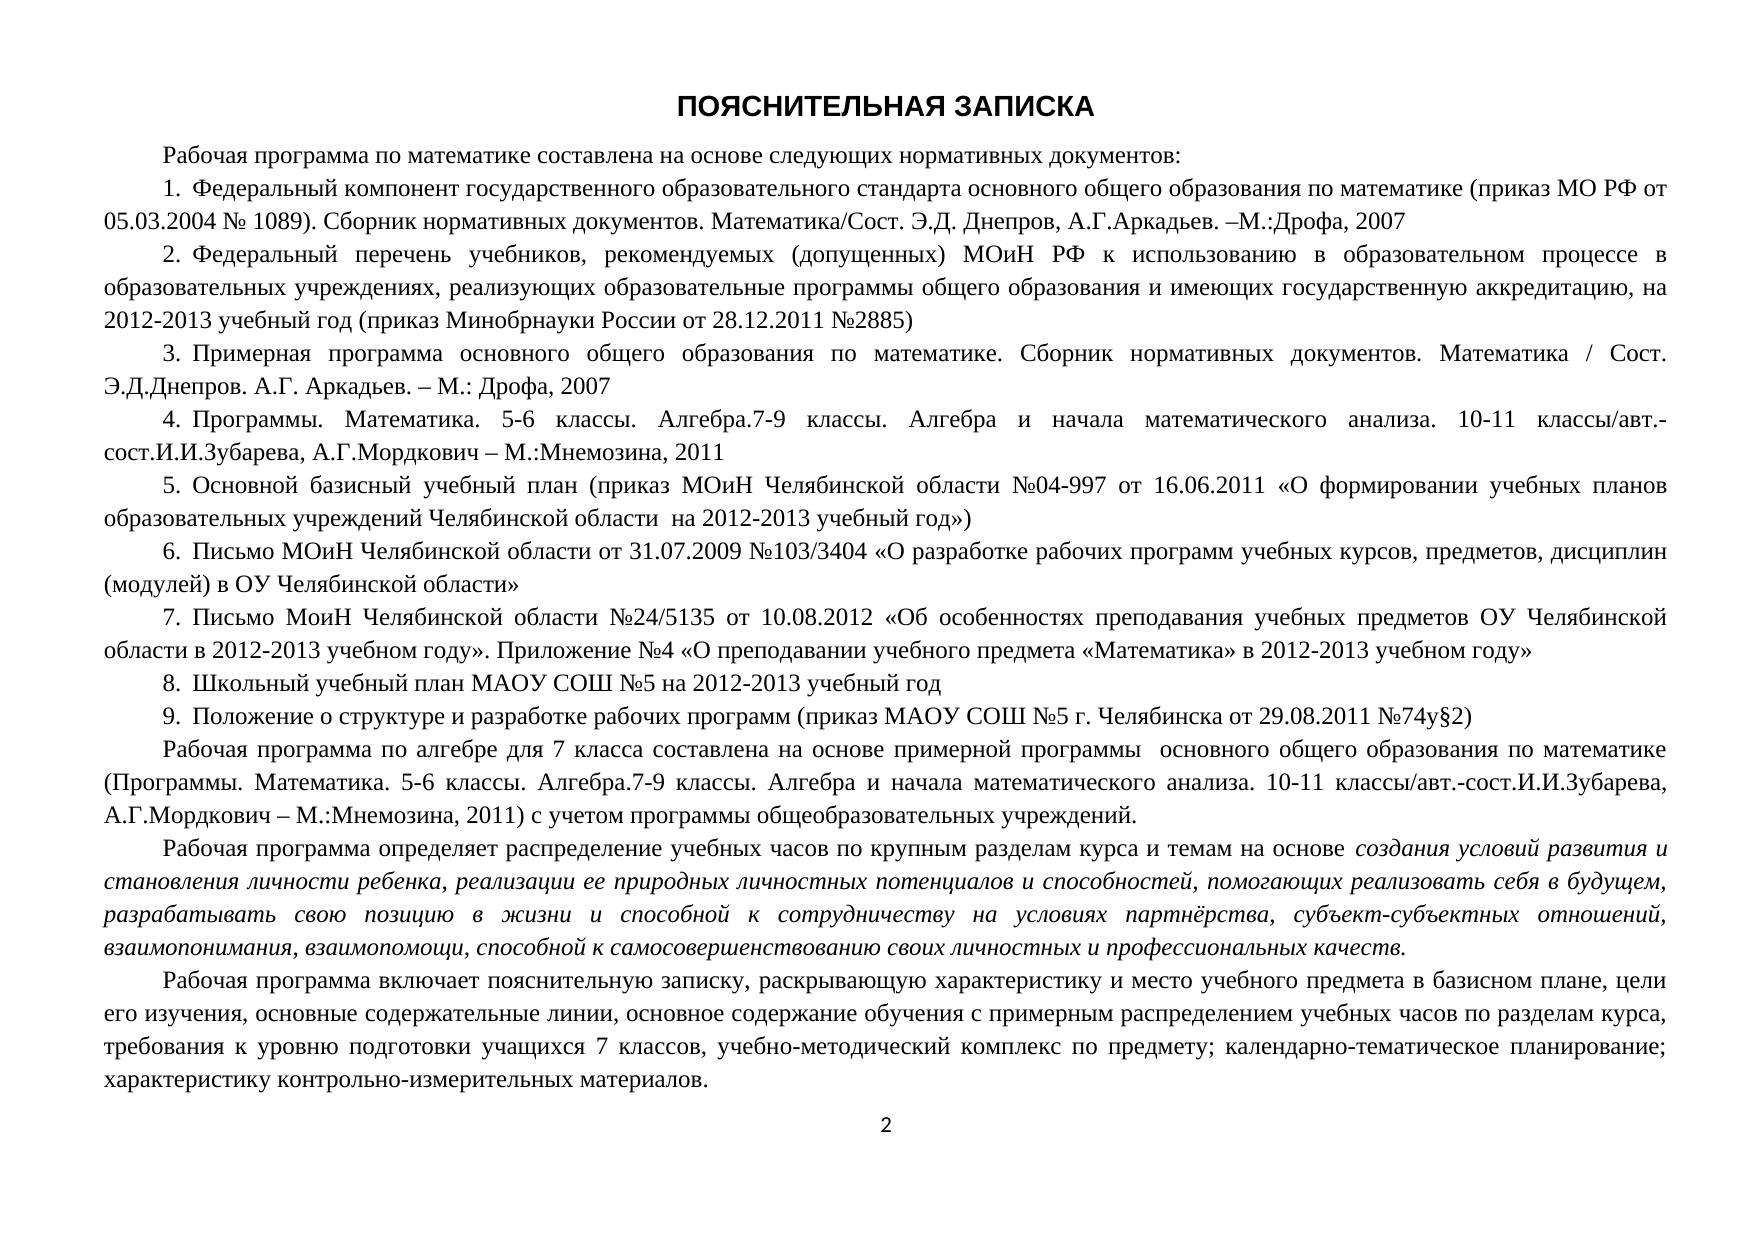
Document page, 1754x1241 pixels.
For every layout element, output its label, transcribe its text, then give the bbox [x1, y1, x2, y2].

text Рабочая программа по алгебре для 7 класса составлена на основе примерной программы основного общего образования по математике (Программы. Математика. 5-6 классы. Алгебра.7-9 классы. Алгебра и начала математического анализа. 10-11 классы/авт.-сост.И.И.Зубарева, А.Г.Мордкович – М.:Мнемозина, 2011) с учетом программы общеобразовательных учреждений. [103, 734, 1668, 829]
list Письмо МОиН Челябинской области от 31.07.2009 №103/3404 «О разработке рабочих программ учебных курсов, предметов, дисциплин (модулей) в ОУ Челябинской области» [103, 536, 1668, 598]
list Положение о структуре и разработке рабочих программ (приказ МАОУ СОШ №5 г. Челябинска от 29.08.2011 №74у§2) [103, 701, 1668, 730]
list Федеральный компонент государственного образовательного стандарта основного общего образования по математике (приказ МО РФ от 05.03.2004 № 1089). Сборник нормативных документов. Математика/Сост. Э.Д. Днепров, А.Г.Аркадьев. –М.:Дрофа, 2007 [103, 173, 1668, 234]
list Федеральный перечень учебников, рекомендуемых (допущенных) МОиН РФ к использованию в образовательном процессе в образовательных учреждениях, реализующих образовательные программы общего образования и имеющих государственную аккредитацию, на 2012-2013 учебный год (приказ Минобрнауки России от 28.12.2011 №2885) [103, 239, 1668, 333]
list Письмо МоиН Челябинской области №24/5135 от 10.08.2012 «Об особенностях преподавания учебных предметов ОУ Челябинской области в 2012-2013 учебном году». Приложение №4 «О преподавании учебного предмета «Математика» в 2012-2013 учебном году» [103, 602, 1668, 664]
list Программы. Математика. 5-6 классы. Алгебра.7-9 классы. Алгебра и начала математического анализа. 10-11 классы/авт.-сост.И.И.Зубарева, А.Г.Мордкович – М.:Мнемозина, 2011 [103, 404, 1668, 466]
text ПОЯСНИТЕЛЬНАЯ ЗАПИСКА [103, 89, 1668, 122]
text Рабочая программа определяет распределение учебных часов по крупным разделам курса и темам на основе создания условий развития и становления личности ребенка, реализации ее природных личностных потенциалов и способностей, помогающих реализовать себя в будущем, разрабатывать свою позицию в жизни и способной к сотрудничеству на условиях партнёрства, субъект-субъектных отношений, взаимопонимания, взаимопомощи, способной к самосовершенствованию своих личностных и профессиональных качеств. [103, 833, 1668, 961]
list Примерная программа основного общего образования по математике. Сборник нормативных документов. Математика / Сост. Э.Д.Днепров. А.Г. Аркадьев. – М.: Дрофа, 2007 [103, 338, 1668, 399]
list Основной базисный учебный план (приказ МОиН Челябинской области №04-997 от 16.06.2011 «О формировании учебных планов образовательных учреждений Челябинской области на 2012-2013 учебный год») [103, 470, 1668, 532]
list Школьный учебный план МАОУ СОШ №5 на 2012-2013 учебный год [103, 668, 1668, 697]
text Рабочая программа включает пояснительную записку, раскрывающую характеристику и место учебного предмета в базисном плане, цели его изучения, основные содержательные линии, основное содержание обучения с примерным распределением учебных часов по разделам курса, требования к уровню подготовки учащихся 7 классов, учебно-методический комплекс по предмету; календарно-тематическое планирование; характеристику контрольно-измерительных материалов. [103, 965, 1668, 1093]
text Рабочая программа по математике составлена на основе следующих нормативных документов: [103, 140, 1668, 168]
